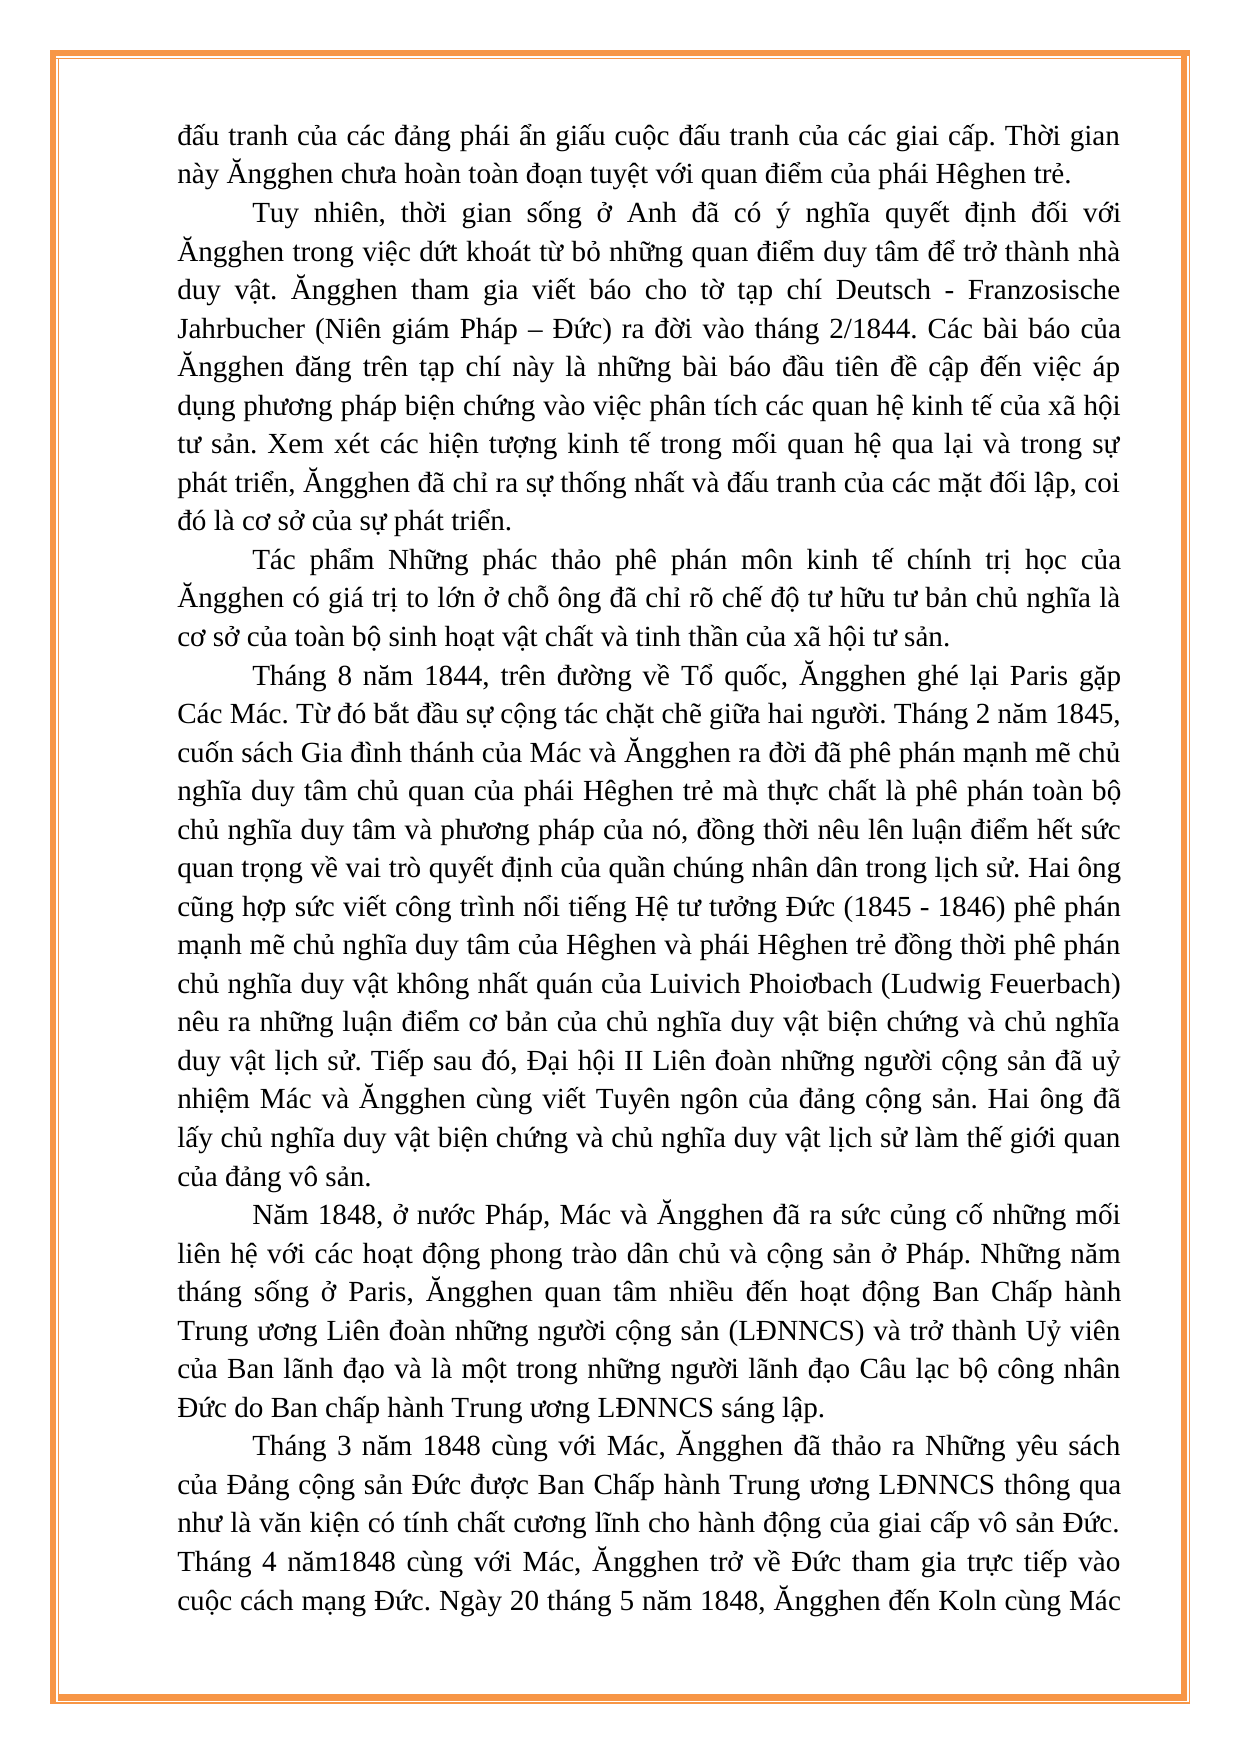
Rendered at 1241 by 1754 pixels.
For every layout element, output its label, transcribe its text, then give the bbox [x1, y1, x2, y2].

text Tuy nhiên, thời gian sống ở Anh đã có ý nghĩa quyết định đối với Ăngghen trong việc dứt khoát từ bỏ những quan điểm duy tâm để trở thành nhà duy vật. Ăngghen tham gia viết báo cho tờ tạp chí Deutsch - Franzosische Jahrbucher (Niên giám Pháp – Đức) ra đời vào tháng 2/1844. Các bài báo của Ăngghen đăng trên tạp chí này là những bài báo đầu tiên đề cập đến việc áp dụng phương pháp biện chứng vào việc phân tích các quan hệ kinh tế của xã hội tư sản. Xem xét các hiện tượng kinh tế trong mối quan hệ qua lại và trong sự phát triển, Ăngghen đã chỉ ra sự thống nhất và đấu tranh của các mặt đối lập, coi đó là cơ sở của sự phát triển. [177, 195, 1122, 537]
text Tác phẩm Những phác thảo phê phán môn kinh tế chính trị học của Ăngghen có giá trị to lớn ở chỗ ông đã chỉ rõ chế độ tư hữu tư bản chủ nghĩa là cơ sở của toàn bộ sinh hoạt vật chất và tinh thần của xã hội tư sản. [177, 542, 1122, 653]
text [177, 118, 1122, 190]
text Năm 1848, ở nước Pháp, Mác và Ăngghen đã ra sức củng cố những mối liên hệ với các hoạt động phong trào dân chủ và cộng sản ở Pháp. Những năm tháng sống ở Paris, Ăngghen quan tâm nhiều đến hoạt động Ban Chấp hành Trung ương Liên đoàn những người cộng sản (LĐNNCS) và trở thành Uỷ viên của Ban lãnh đạo và là một trong những người lãnh đạo Câu lạc bộ công nhân Đức do Ban chấp hành Trung ương LĐNNCS sáng lập. [177, 1197, 1122, 1423]
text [177, 1428, 1122, 1616]
text Tháng 8 năm 1844, trên đường về Tổ quốc, Ăngghen ghé lại Paris gặp Các Mác. Từ đó bắt đầu sự cộng tác chặt chẽ giữa hai người. Tháng 2 năm 1845, cuốn sách Gia đình thánh của Mác và Ăngghen ra đời đã phê phán mạnh mẽ chủ nghĩa duy tâm chủ quan của phái Hêghen trẻ mà thực chất là phê phán toàn bộ chủ nghĩa duy tâm và phương pháp của nó, đồng thời nêu lên luận điểm hết sức quan trọng về vai trò quyết định của quần chúng nhân dân trong lịch sử. Hai ông cũng hợp sức viết công trình nổi tiếng Hệ tư tưởng Đức (1845 - 1846) phê phán mạnh mẽ chủ nghĩa duy tâm của Hêghen và phái Hêghen trẻ đồng thời phê phán chủ nghĩa duy vật không nhất quán của Luivich Phoiơbach (Ludwig Feuerbach) nêu ra những luận điểm cơ bản của chủ nghĩa duy vật biện chứng và chủ nghĩa duy vật lịch sử. Tiếp sau đó, Đại hội II Liên đoàn những người cộng sản đã uỷ nhiệm Mác và Ăngghen cùng viết Tuyên ngôn của đảng cộng sản. Hai ông đã lấy chủ nghĩa duy vật biện chứng và chủ nghĩa duy vật lịch sử làm thế giới quan của đảng vô sản. [177, 658, 1122, 1192]
